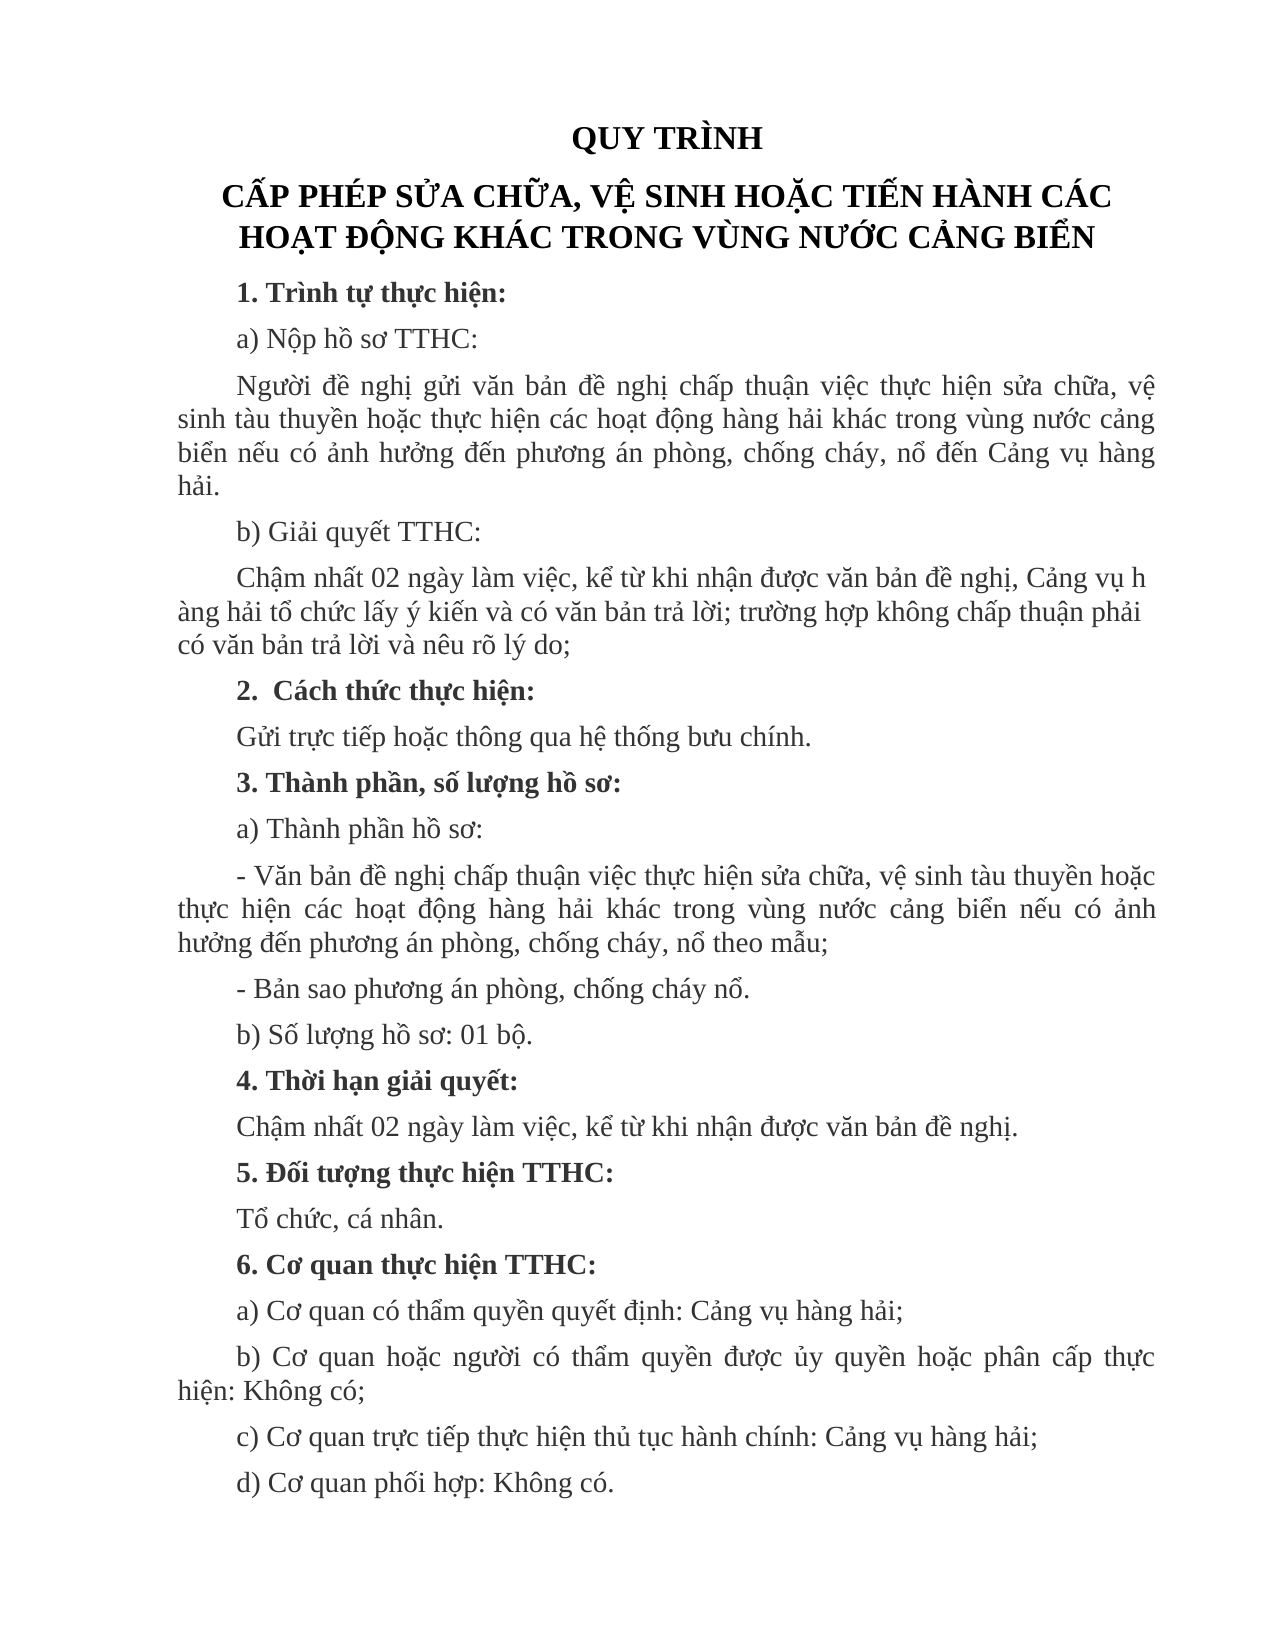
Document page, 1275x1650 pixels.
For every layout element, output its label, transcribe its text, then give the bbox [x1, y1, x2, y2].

text 4. Thời hạn giải quyết: [177, 1063, 1157, 1096]
text Tổ chức, cá nhân. [177, 1201, 1157, 1234]
text Người đề nghị gửi văn bản đề nghị chấp thuận việc thực hiện sửa chữa, vệ sinh tàu thuyền hoặc thực hiện các hoạt động hàng hải khác trong vùng nước cảng biển nếu có ảnh hưởng đến phương án phòng, chống cháy, nổ đến Cảng vụ hàng hải. [177, 368, 1157, 502]
text a) Nộp hồ sơ TTHC: [177, 322, 1157, 355]
text 1. Trình tự thực hiện: [177, 276, 1157, 309]
text b) Giải quyết TTHC: [177, 514, 1157, 548]
text CẤP PHÉP SỬA CHỮA, VỆ SINH HOẶC TIẾN HÀNH CÁC HOẠT ĐỘNG KHÁC TRONG VÙNG NƯỚC CẢNG BIỂN [177, 176, 1157, 256]
text a) Cơ quan có thẩm quyền quyết định: Cảng vụ hàng hải; [177, 1293, 1157, 1327]
text - Bản sao phương án phòng, chống cháy nổ. [177, 971, 1157, 1004]
text c) Cơ quan trực tiếp thực hiện thủ tục hành chính: Cảng vụ hàng hải; [177, 1419, 1157, 1452]
text b) Cơ quan hoặc người có thẩm quyền được ủy quyền hoặc phân cấp thực hiện: Không có; [177, 1339, 1157, 1406]
text d) Cơ quan phối hợp: Không có. [177, 1465, 1157, 1498]
text a) Thành phần hồ sơ: [177, 812, 1157, 845]
text 3. Thành phần, số lượng hồ sơ: [177, 766, 1157, 799]
text 2. Cách thức thực hiện: [177, 673, 1157, 707]
text b) Số lượng hồ sơ: 01 bộ. [177, 1017, 1157, 1050]
text QUY TRÌNH [166, 118, 1168, 156]
text Gửi trực tiếp hoặc thông qua hệ thống bưu chính. [177, 719, 1157, 753]
text Chậm nhất 02 ngày làm việc, kể từ khi nhận được văn bản đề nghị, Cảng vụ hàng hải tổ chức lấy ý kiến và có văn bản trả lời; trường hợp không chấp thuận phải có văn bản trả lời và nêu rõ lý do; [177, 560, 1157, 661]
text Chậm nhất 02 ngày làm việc, kể từ khi nhận được văn bản đề nghị. [177, 1109, 1157, 1142]
text - Văn bản đề nghị chấp thuận việc thực hiện sửa chữa, vệ sinh tàu thuyền hoặc thực hiện các hoạt động hàng hải khác trong vùng nước cảng biển nếu có ảnh hưởng đến phương án phòng, chống cháy, nổ theo mẫu; [177, 858, 1157, 958]
text 5. Đối tượng thực hiện TTHC: [177, 1155, 1157, 1188]
text 6. Cơ quan thực hiện TTHC: [177, 1247, 1157, 1281]
